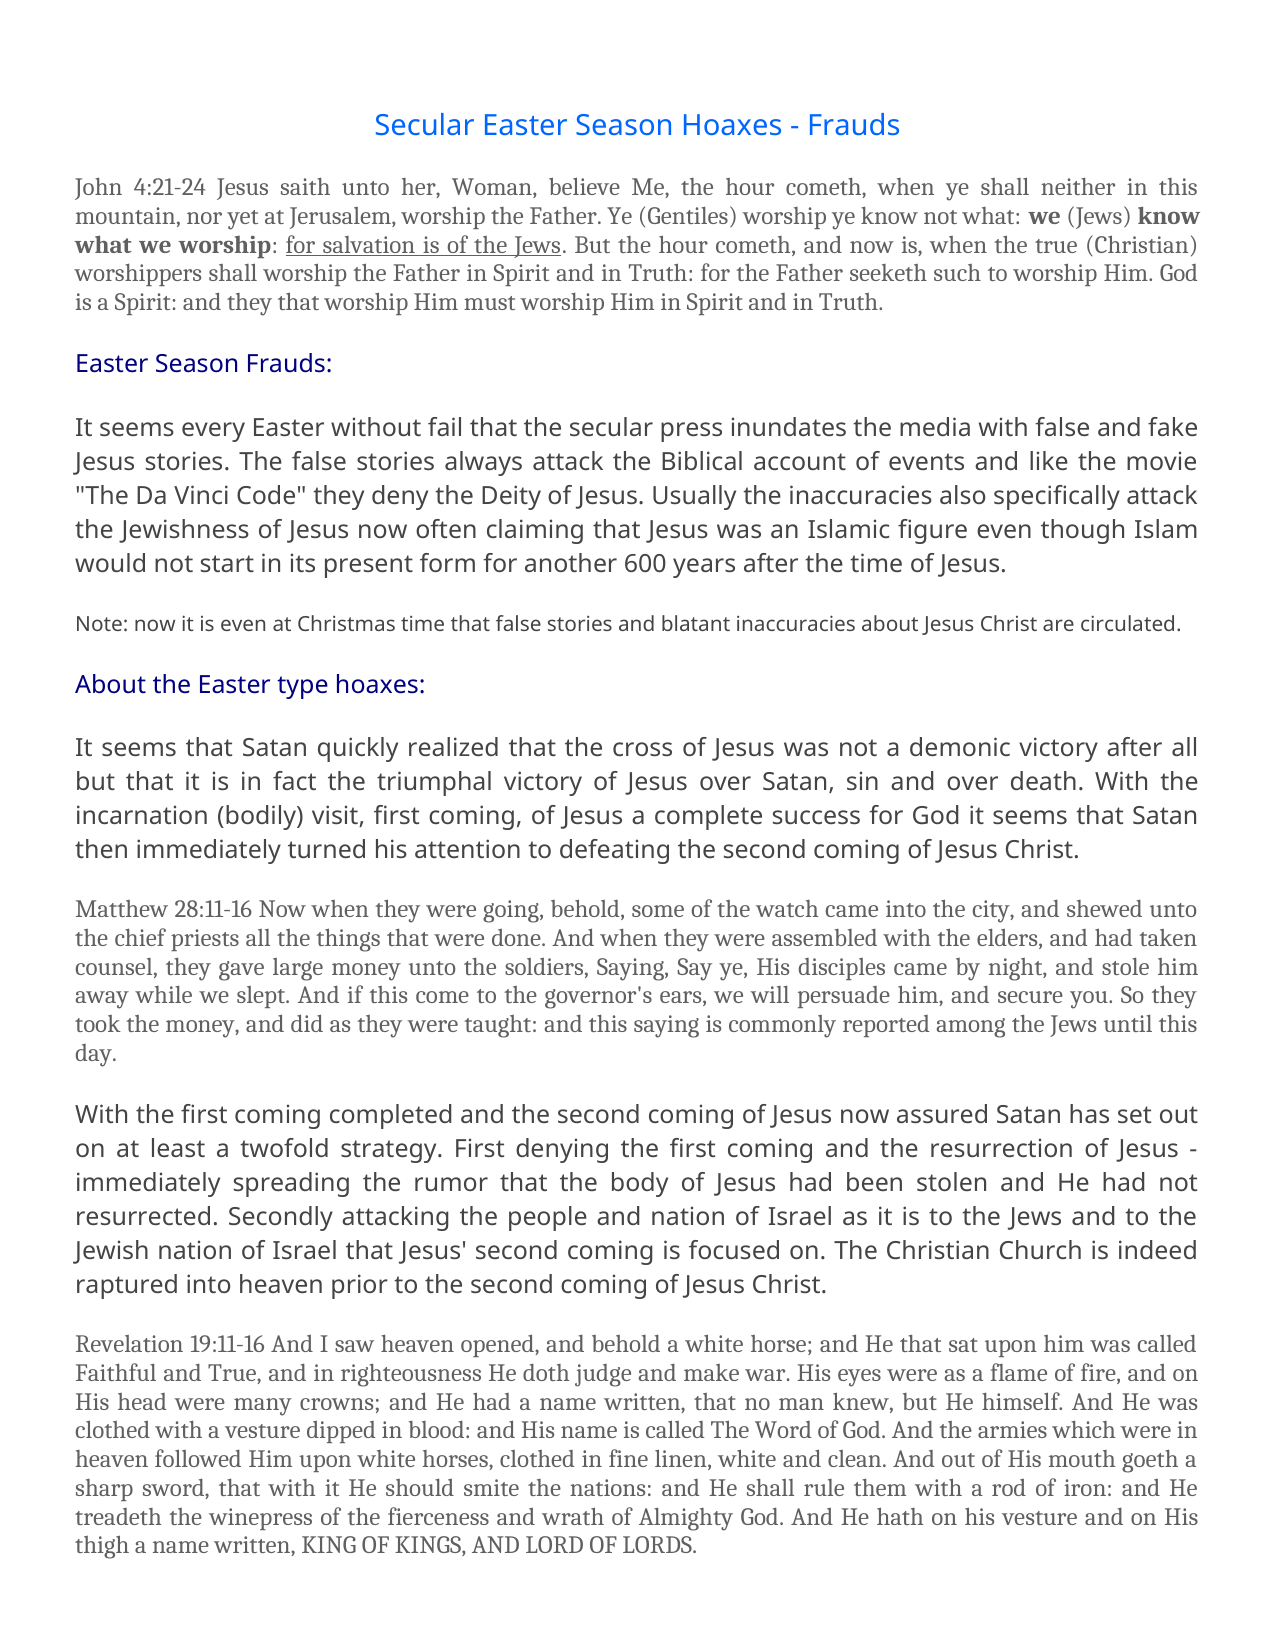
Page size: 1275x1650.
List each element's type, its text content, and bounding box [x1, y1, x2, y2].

text With the first coming completed and the second coming of Jesus now assured Satan has set out on at least a twofold strategy. First denying the first coming and the resurrection of Jesus - immediately spreading the rumor that the body of Jesus had been stolen and He had not resurrected. Secondly attacking the people and nation of Israel as it is to the Jews and to the Jewish nation of Israel that Jesus' second coming is focused on. The Christian Church is indeed raptured into heaven prior to the second coming of Jesus Christ. [75, 1097, 1200, 1301]
subtitle Secular Easter Season Hoaxes - Frauds [75, 104, 1200, 144]
text It seems every Easter without fail that the secular press inundates the media with false and fake Jesus stories. The false stories always attack the Biblical account of events and like the movie "The Da Vinci Code" they deny the Deity of Jesus. Usually the inaccuracies also specifically attack the Jewishness of Jesus now often claiming that Jesus was an Islamic figure even though Islam would not start in its present form for another 600 years after the time of Jesus. [75, 409, 1200, 579]
text Matthew 28:11-16 Now when they were going, behold, some of the watch came into the city, and shewed unto the chief priests all the things that were done. And when they were assembled with the elders, and had taken counsel, they gave large money unto the soldiers, Saying, Say ye, His disciples came by night, and stole him away while we slept. And if this come to the governor's ears, we will persuade him, and secure you. So they took the money, and did as they were taught: and this saying is commonly reported among the Jews until this day. [75, 895, 1200, 1067]
text About the Easter type hoaxes: [75, 666, 1200, 700]
text John 4:21-24 Jesus saith unto her, Woman, believe Me, the hour cometh, when ye shall neither in this mountain, nor yet at Jerusalem, worship the Father. Ye (Gentiles) worship ye know not what: we (Jews) know what we worship: for salvation is of the Jews. But the hour cometh, and now is, when the true (Christian) worshippers shall worship the Father in Spirit and in Truth: for the Father seeketh such to worship Him. God is a Spirit: and they that worship Him must worship Him in Spirit and in Truth. [75, 173, 1200, 317]
text It seems that Satan quickly realized that the cross of Jesus was not a demonic victory after all but that it is in fact the triumphal victory of Jesus over Satan, sin and over death. With the incarnation (bodily) visit, first coming, of Jesus a complete success for God it seems that Satan then immediately turned his attention to defeating the second coming of Jesus Christ. [75, 729, 1200, 866]
text Revelation 19:11-16 And I saw heaven opened, and behold a white horse; and He that sat upon him was called Faithful and True, and in righteousness He doth judge and make war. His eyes were as a flame of fire, and on His head were many crowns; and He had a name written, that no man knew, but He himself. And He was clothed with a vesture dipped in blood: and His name is called The Word of God. And the armies which were in heaven followed Him upon white horses, clothed in fine linen, white and clean. And out of His mouth goeth a sharp sword, that with it He should smite the nations: and He shall rule them with a rod of iron: and He treadeth the winepress of the fierceness and wrath of Almighty God. And He hath on his vesture and on His thigh a name written, KING OF KINGS, AND LORD OF LORDS. [75, 1330, 1200, 1560]
text Easter Season Frauds: [75, 346, 1200, 380]
text Note: now it is even at Christmas time that false stories and blatant inaccuracies about Jesus Christ are circulated. [75, 609, 1200, 637]
